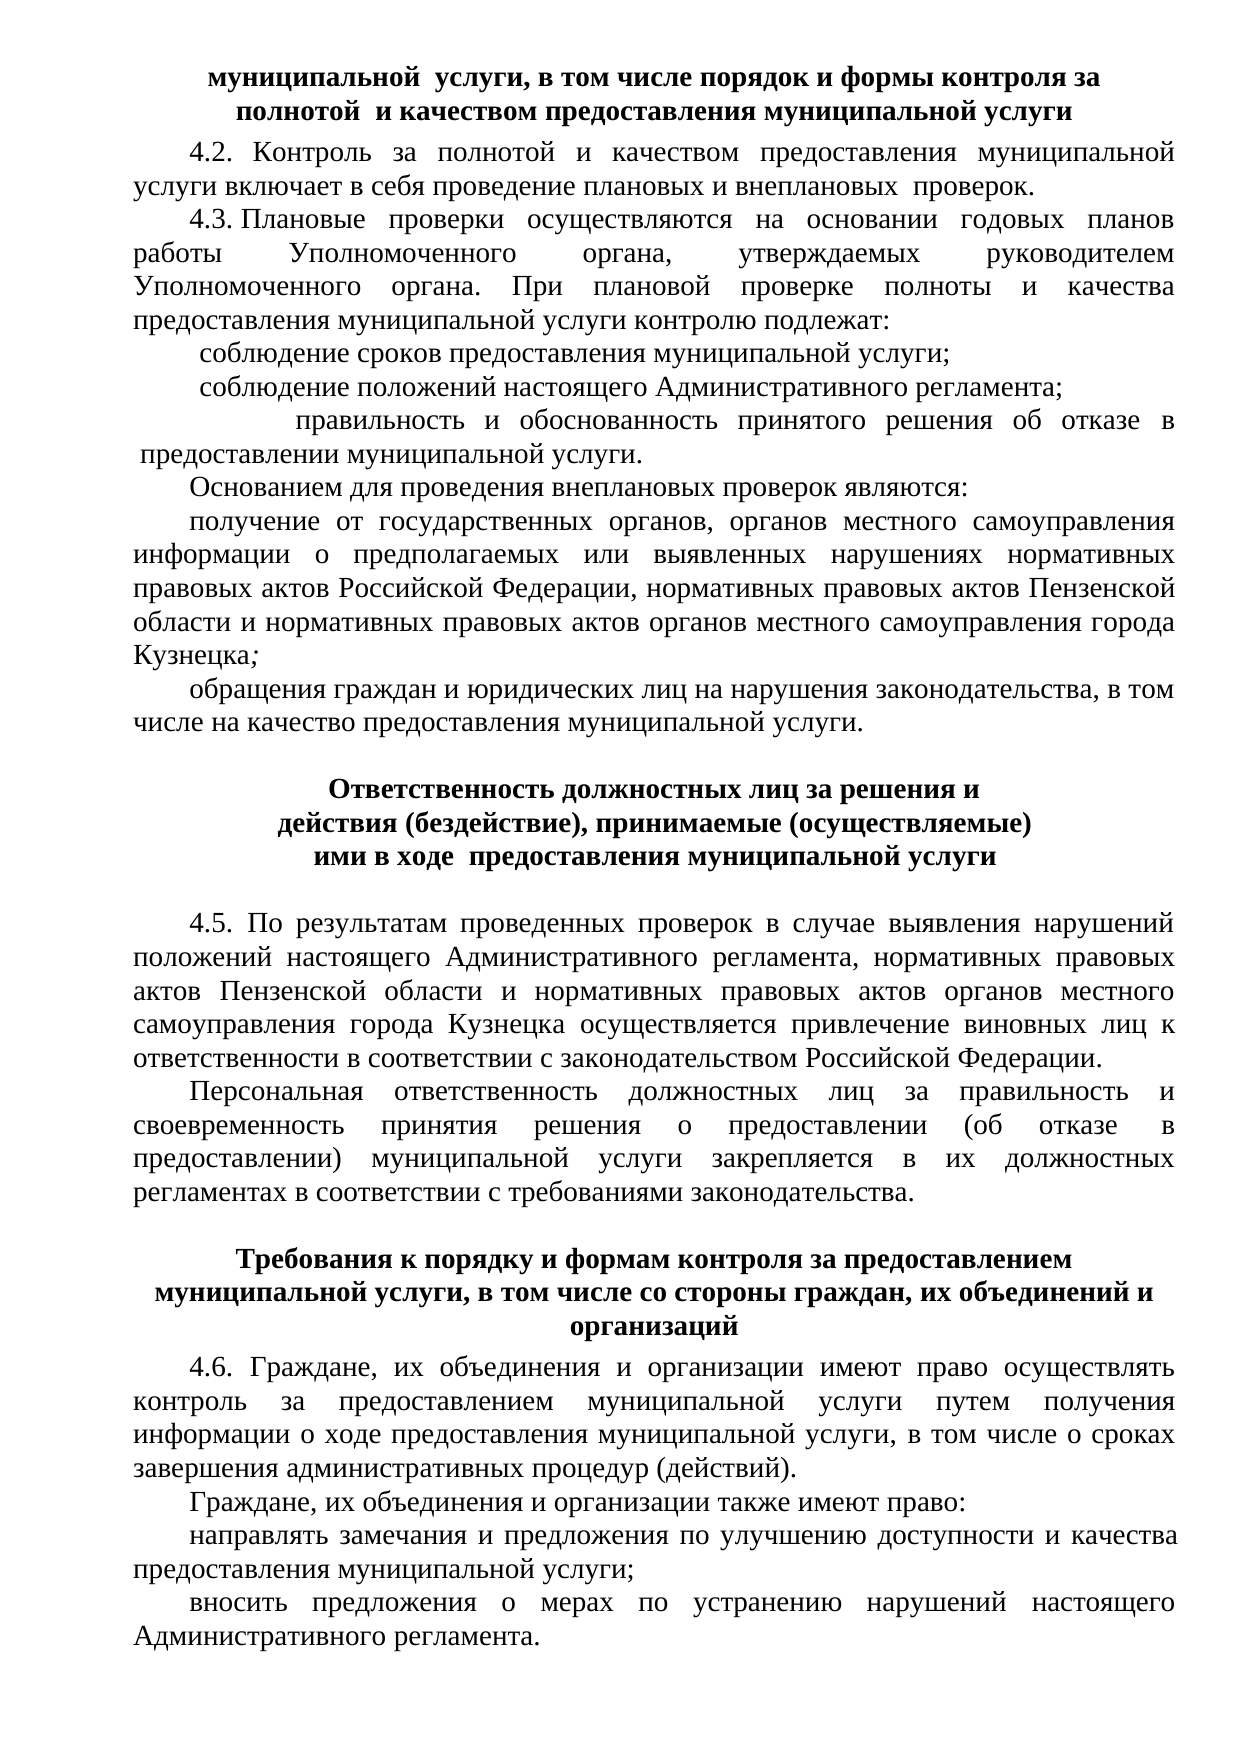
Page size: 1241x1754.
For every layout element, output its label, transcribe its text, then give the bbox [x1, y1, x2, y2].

text вносить предложения о мерах по устранению нарушений настоящего Административного регламента. [133, 1584, 1175, 1651]
text Основанием для проведения внеплановых проверок являются: [189, 469, 1198, 503]
subtitle Ответственность должностных лиц за решения и действия (бездействие), принимаемые (осуществляемые) ими в ходе предоставления муниципальной услуги [267, 771, 1041, 872]
list По результатам проведенных проверок в случае выявления нарушений положений настоящего Административного регламента, нормативных правовых актов Пензенской области и нормативных правовых актов органов местного самоуправления города Кузнецка осуществляется привлечение виновных лиц к ответственности в соответствии с законодательством Российской Федерации. [133, 906, 1175, 1073]
list Контроль за полнотой и качеством предоставления муниципальной услуги включает в себя проведение плановых и внеплановых проверок. [133, 134, 1175, 201]
text соблюдение сроков предоставления муниципальной услуги; [199, 335, 1175, 369]
text получение от государственных органов, органов местного самоуправления информации о предполагаемых или выявленных нарушениях нормативных правовых актов Российской Федерации, нормативных правовых актов Пензенской области и нормативных правовых актов органов местного самоуправления города Кузнецка; [133, 503, 1175, 671]
text Персональная ответственность должностных лиц за правильность и своевременность принятия решения о предоставлении (об отказе в предоставлении) муниципальной услуги закрепляется в их должностных регламентах в соответствии с требованиями законодательства. [133, 1073, 1175, 1207]
list Граждане, их объединения и организации имеют право осуществлять контроль за предоставлением муниципальной услуги путем получения информации о ходе предоставления муниципальной услуги, в том числе о сроках завершения административных процедур (действий). [133, 1349, 1175, 1484]
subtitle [205, 59, 1103, 126]
text обращения граждан и юридических лиц на нарушения законодательства, в том числе на качество предоставления муниципальной услуги. [133, 671, 1175, 738]
text Граждане, их объединения и организации также имеют право: [189, 1484, 1198, 1517]
text правильность и обоснованность принятого решения об отказе в предоставлении муниципальной услуги. [140, 402, 1175, 469]
text соблюдение положений настоящего Административного регламента; [199, 369, 1175, 402]
text направлять замечания и предложения по улучшению доступности и качества предоставления муниципальной услуги; [133, 1517, 1198, 1584]
list Плановые проверки осуществляются на основании годовых планов работы Уполномоченного органа, утверждаемых руководителем Уполномоченного органа. При плановой проверке полноты и качества предоставления муниципальной услуги контролю подлежат: [133, 201, 1175, 335]
subtitle Требования к порядку и формам контроля за предоставлением муниципальной услуги, в том числе со стороны граждан, их объединений и организаций [142, 1241, 1166, 1342]
